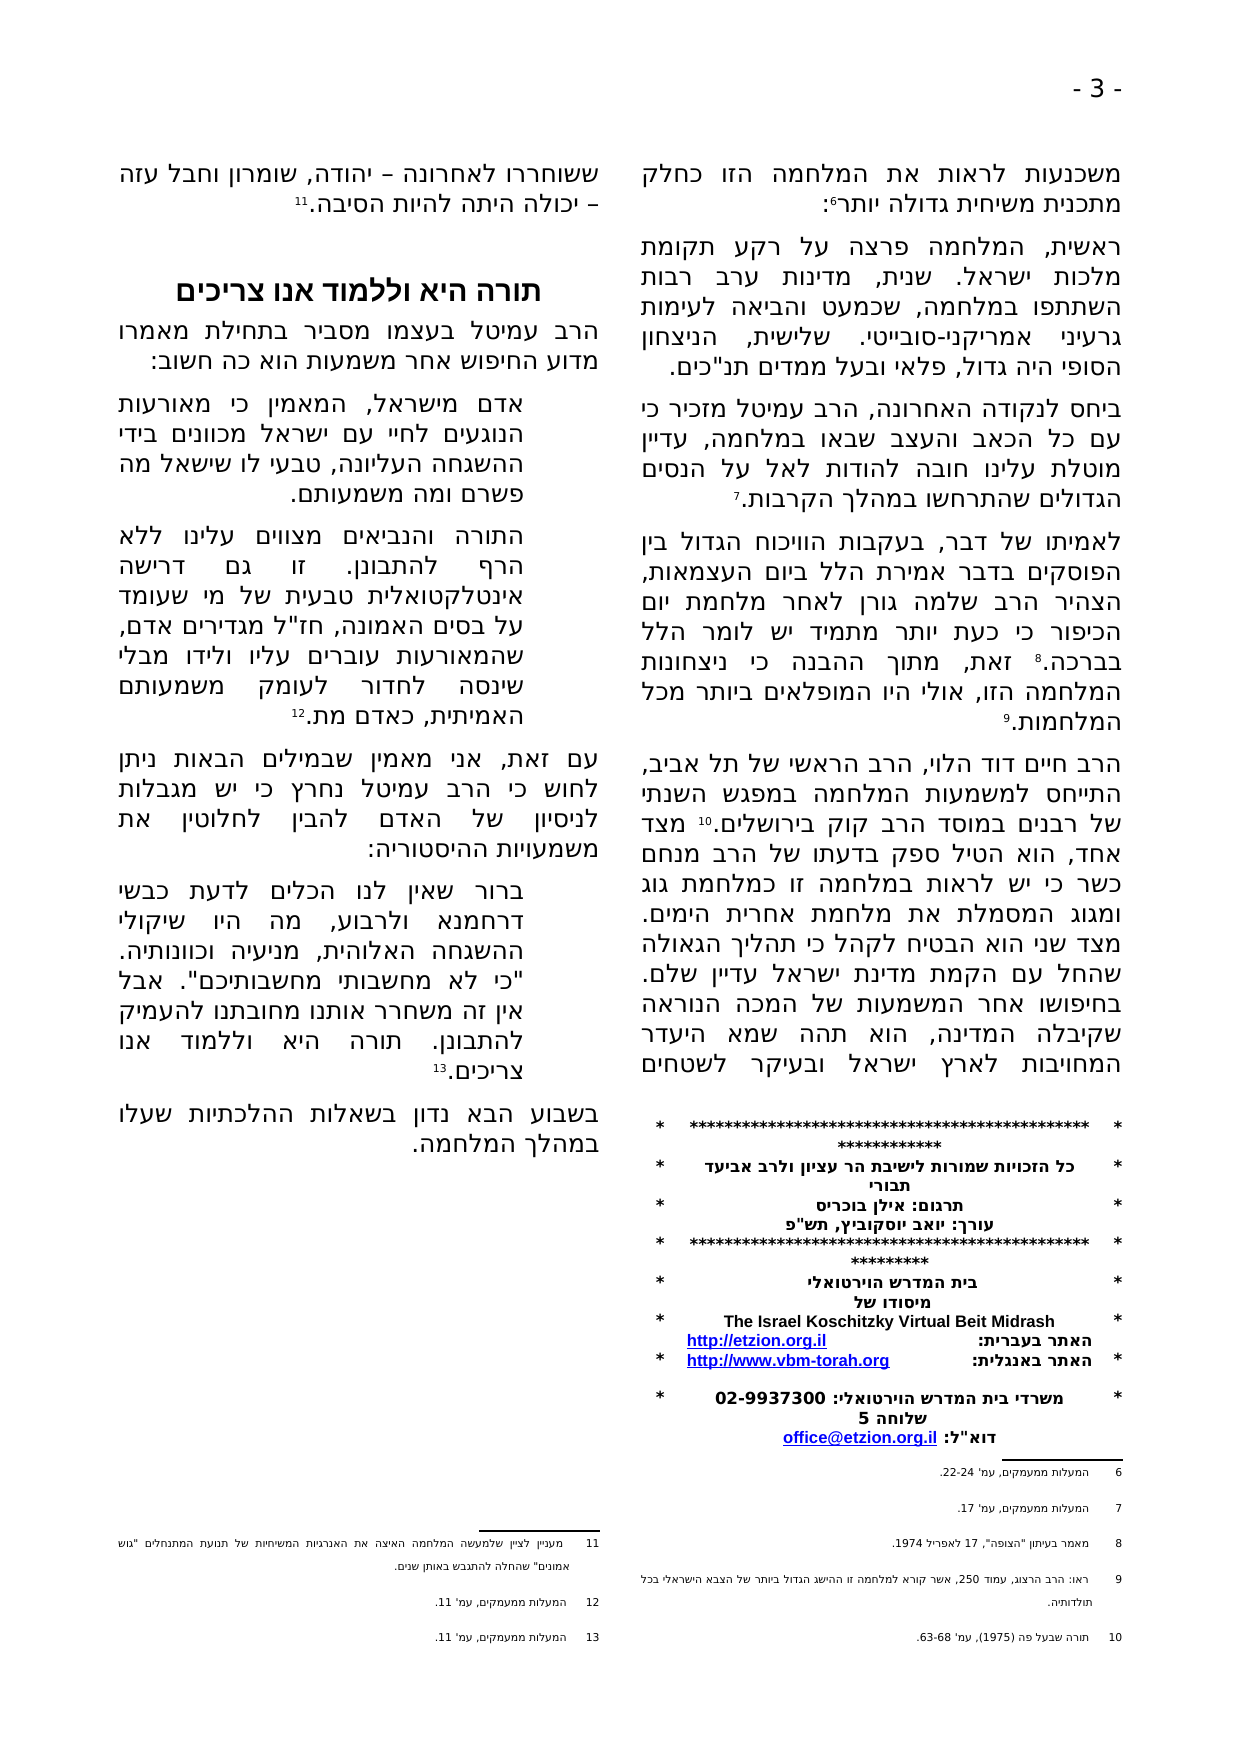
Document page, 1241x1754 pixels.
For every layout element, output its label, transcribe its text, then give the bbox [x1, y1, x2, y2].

text ביחס לנקודה האחרונה, הרב עמיטל מזכיר כי עם כל הכאב והעצב שבאו במלחמה, עדיין מוטלת עלינו חובה להודות לאל על הנסים הגדולים שהתרחשו במהלך הקרבות. [641, 394, 1122, 514]
table_cell כל הזכויות שמורות לישיבת הר עציון ולרב אביעד תבורי תרגום: אילן בוכריס עורך: יואב יוסקוביץ, תש"פ ******************************************************* בית המדרש הוירטואלי מיסודו של The Israel Koschitzky Virtual Beit Midrash האתר בעברית: http://etzion.org.il האתר באנגלית: http://www.vbm-torah.org משרדי בית המדרש הוירטואלי: 02-9937300 שלוחה 5 דוא"ל: office@etzion.org.il [676, 1157, 1104, 1467]
text עם זאת, אני מאמין שבמילים הבאות ניתן לחוש כי הרב עמיטל נחרץ כי יש מגבלות לניסיון של האדם להבין לחלוטין את משמעויות ההיסטוריה: [118, 743, 599, 863]
text הרב עמיטל בעצמו מסביר בתחילת מאמרו מדוע החיפוש אחר משמעות הוא כה חשוב: [118, 316, 599, 376]
table_header ********************************************************** [676, 1118, 1104, 1157]
table_header * [646, 1118, 676, 1157]
table_cell * * * * * * * [646, 1157, 676, 1467]
table_cell * * * * * * * [1104, 1157, 1133, 1467]
table_header * [1104, 1118, 1133, 1157]
subtitle תורה היא וללמוד אנו צריכים [118, 274, 599, 307]
text הרב חיים דוד הלוי, הרב הראשי של תל אביב, התייחס למשמעות המלחמה במפגש השנתי של רבנים במוסד הרב קוק בירושלים. מצד אחד, הוא הטיל ספק בדעתו של הרב מנחם כשר כי יש לראות במלחמה זו כמלחמת גוג ומגוג המסמלת את מלחמת אחרית הימים. מצד שני הוא הבטיח לקהל כי תהליך הגאולה שהחל עם הקמת מדינת ישראל עדיין שלם. בחיפושו אחר המשמעות של המכה הנוראה שקיבלה המדינה, הוא תהה שמא היעדר המחויבות לארץ ישראל ובעיקר לשטחים ששוחררו לאחרונה – יהודה, שומרון וחבל עזה – יכולה היתה להיות הסיבה. [641, 749, 1122, 1079]
text לאמיתו של דבר, בעקבות הוויכוח הגדול בין הפוסקים בדבר אמירת הלל ביום העצמאות, הצהיר הרב שלמה גורן לאחר מלחמת יום הכיפור כי כעת יותר מתמיד יש לומר הלל בברכה. זאת, מתוך ההבנה כי ניצחונות המלחמה הזו, אולי היו המופלאים ביותר מכל המלחמות. [641, 526, 1122, 736]
text ברור שאין לנו הכלים לדעת כבשי דרחמנא ולרבוע, מה היו שיקולי ההשגחה האלוהית, מניעיה וכוונותיה. "כי לא מחשבותי מחשבותיכם". אבל אין זה משחרר אותנו מחובתנו להעמיק להתבונן. תורה היא וללמוד אנו צריכים. [118, 876, 524, 1086]
text התורה והנביאים מצווים עלינו ללא הרף להתבונן. זו גם דרישה אינטלקטואלית טבעית של מי שעומד על בסים האמונה, חז"ל מגדירים אדם, שהמאורעות עוברים עליו ולידו מבלי שינסה לחדור לעומק משמעותם האמיתית, כאדם מת. [118, 521, 524, 731]
text הרב חיים דוד הלוי, הרב הראשי של תל אביב, התייחס למשמעות המלחמה במפגש השנתי של רבנים במוסד הרב קוק בירושלים. מצד אחד, הוא הטיל ספק בדעתו של הרב מנחם כשר כי יש לראות במלחמה זו כמלחמת גוג ומגוג המסמלת את מלחמת אחרית הימים. מצד שני הוא הבטיח לקהל כי תהליך הגאולה שהחל עם הקמת מדינת ישראל עדיין שלם. בחיפושו אחר המשמעות של המכה הנוראה שקיבלה המדינה, הוא תהה שמא היעדר המחויבות לארץ ישראל ובעיקר לשטחים ששוחררו לאחרונה – יהודה, שומרון וחבל עזה – יכולה היתה להיות הסיבה. [118, 159, 599, 219]
text בשבוע הבא נדון בשאלות ההלכתיות שעלו במהלך המלחמה. [118, 1098, 599, 1158]
text אדם מישראל, המאמין כי מאורעות הנוגעים לחיי עם ישראל מכוונים בידי ההשגחה העליונה, טבעי לו שישאל מה פשרם ומה משמעותם. [118, 388, 524, 508]
text ראשית, המלחמה פרצה על רקע תקומת מלכות ישראל. שנית, מדינות ערב רבות השתתפו במלחמה, שכמעט והביאה לעימות גרעיני אמריקני-סובייטי. שלישית, הניצחון הסופי היה גדול, פלאי ובעל ממדים תנ"כים. [641, 231, 1122, 381]
